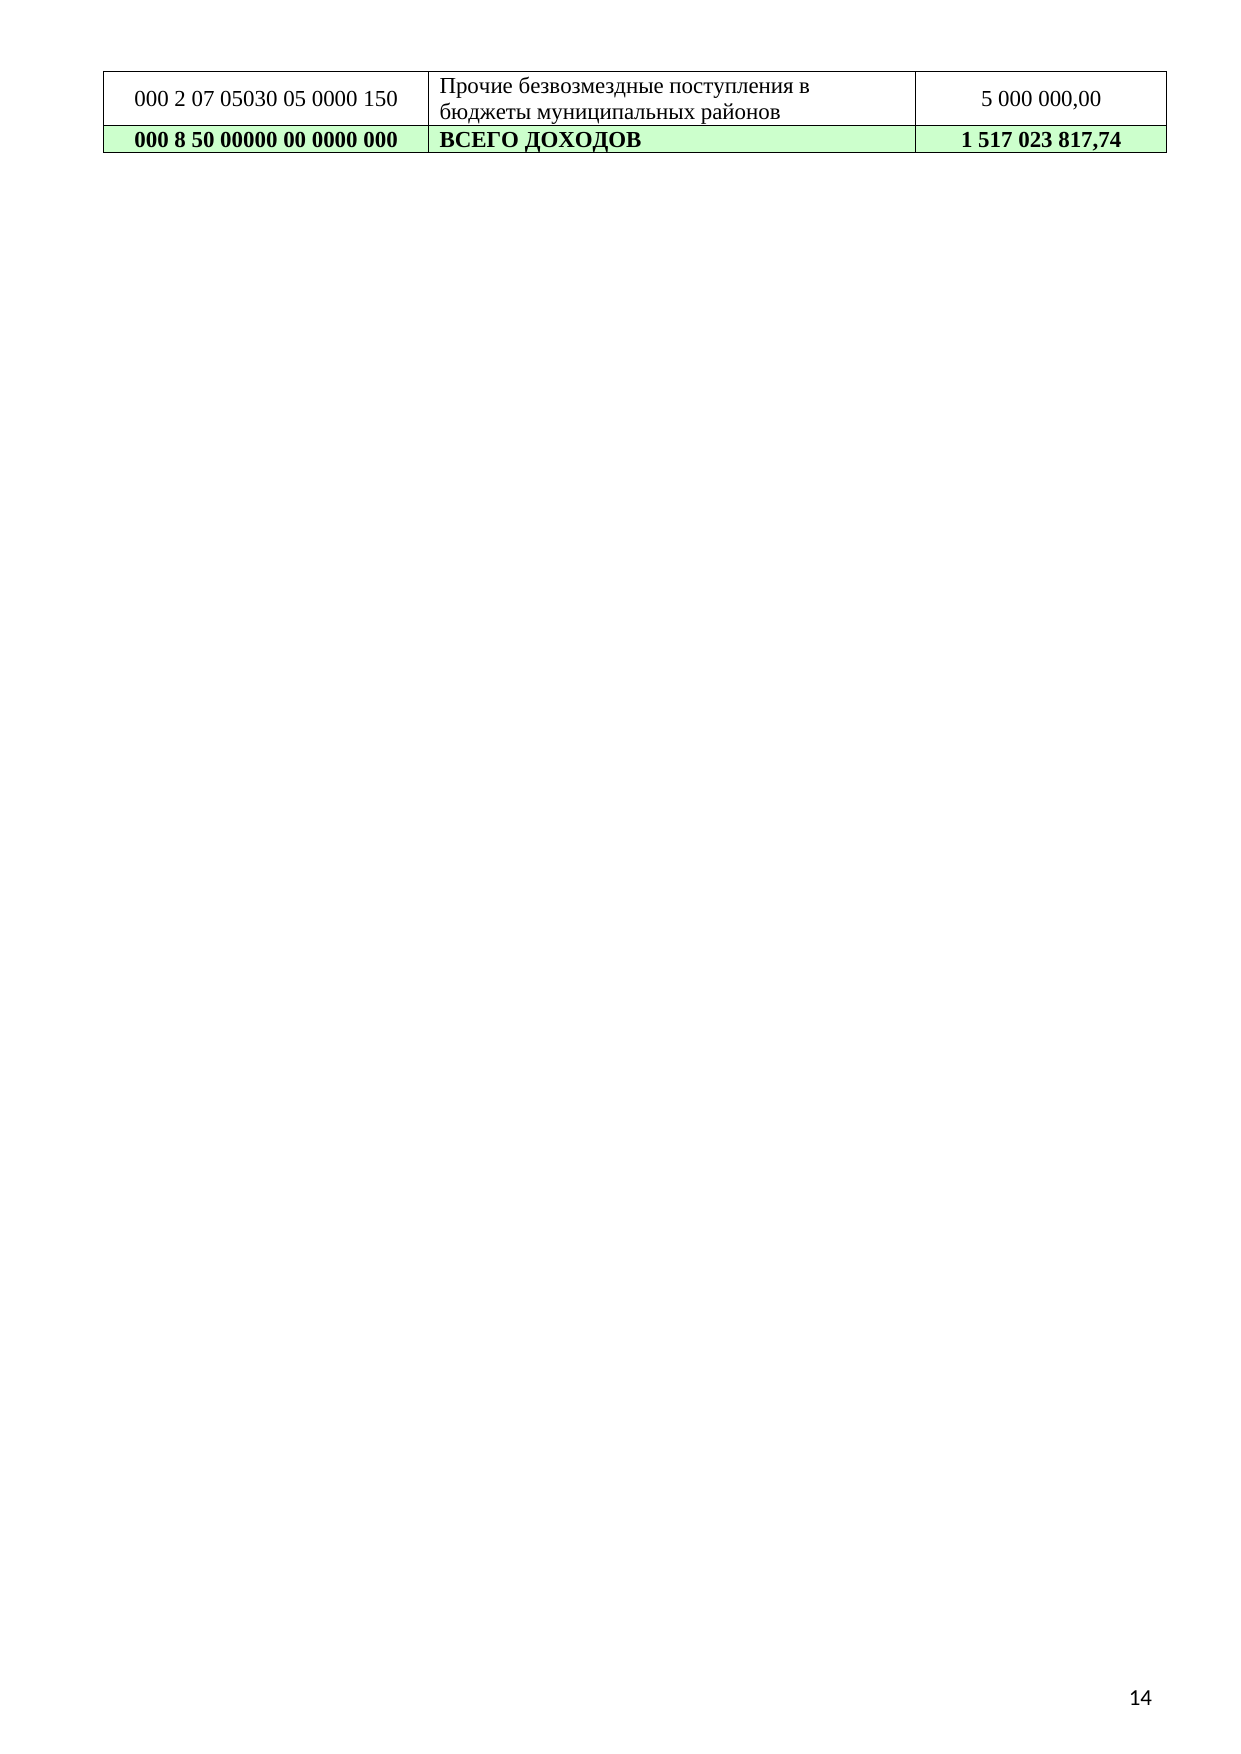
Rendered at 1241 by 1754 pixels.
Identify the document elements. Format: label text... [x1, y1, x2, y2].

table_cell 000 8 50 00000 00 0000 000 [104, 126, 428, 152]
table_cell 5 000 000,00 [916, 72, 1166, 124]
table_cell ВСЕГО ДОХОДОВ [429, 126, 915, 152]
table_cell 1 517 023 817,74 [916, 126, 1166, 152]
table_cell 000 2 07 05030 05 0000 150 [104, 72, 428, 124]
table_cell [429, 72, 915, 124]
